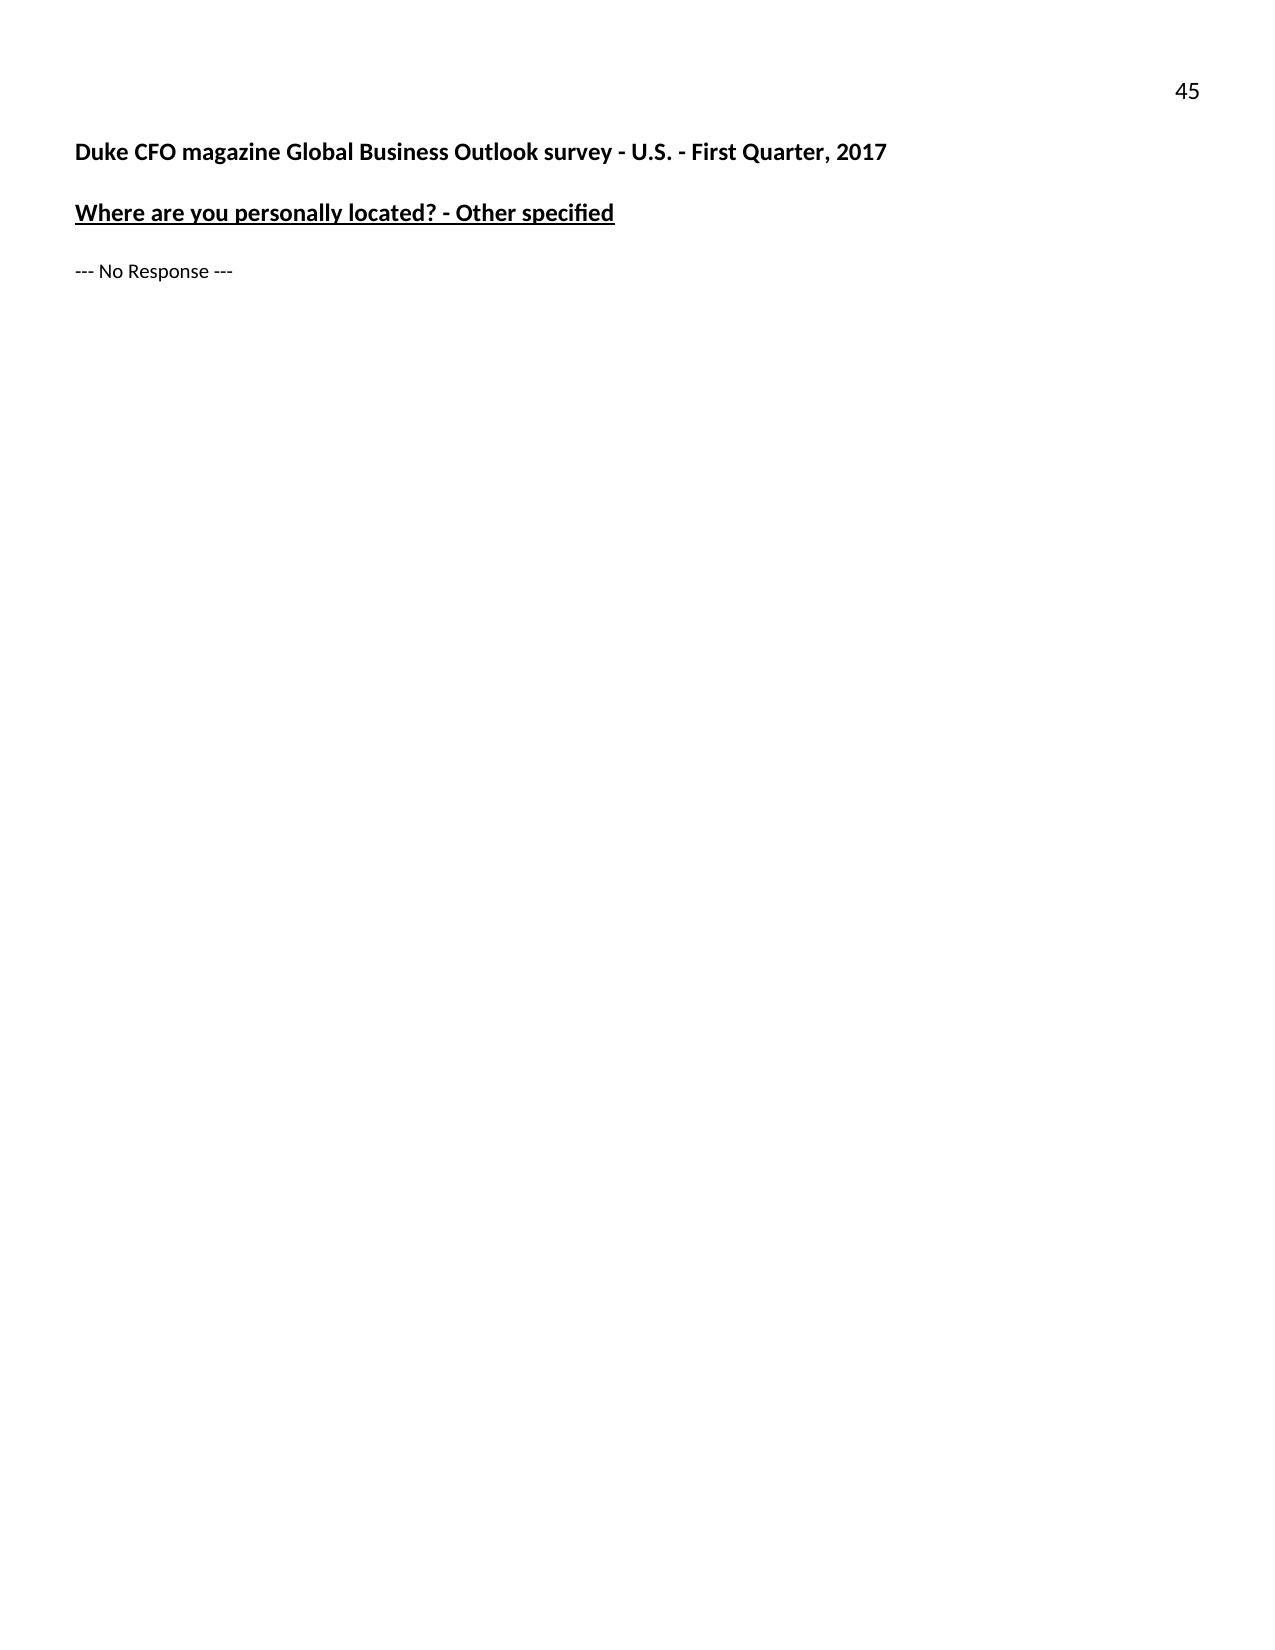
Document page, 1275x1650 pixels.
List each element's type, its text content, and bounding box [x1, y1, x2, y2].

text 45 [75, 75, 1200, 106]
text --- No Response --- [75, 258, 1200, 283]
text Duke CFO magazine Global Business Outlook survey - U.S. - First Quarter, 2017 [75, 136, 1200, 167]
text Where are you personally located? - Other specified [75, 197, 1200, 228]
